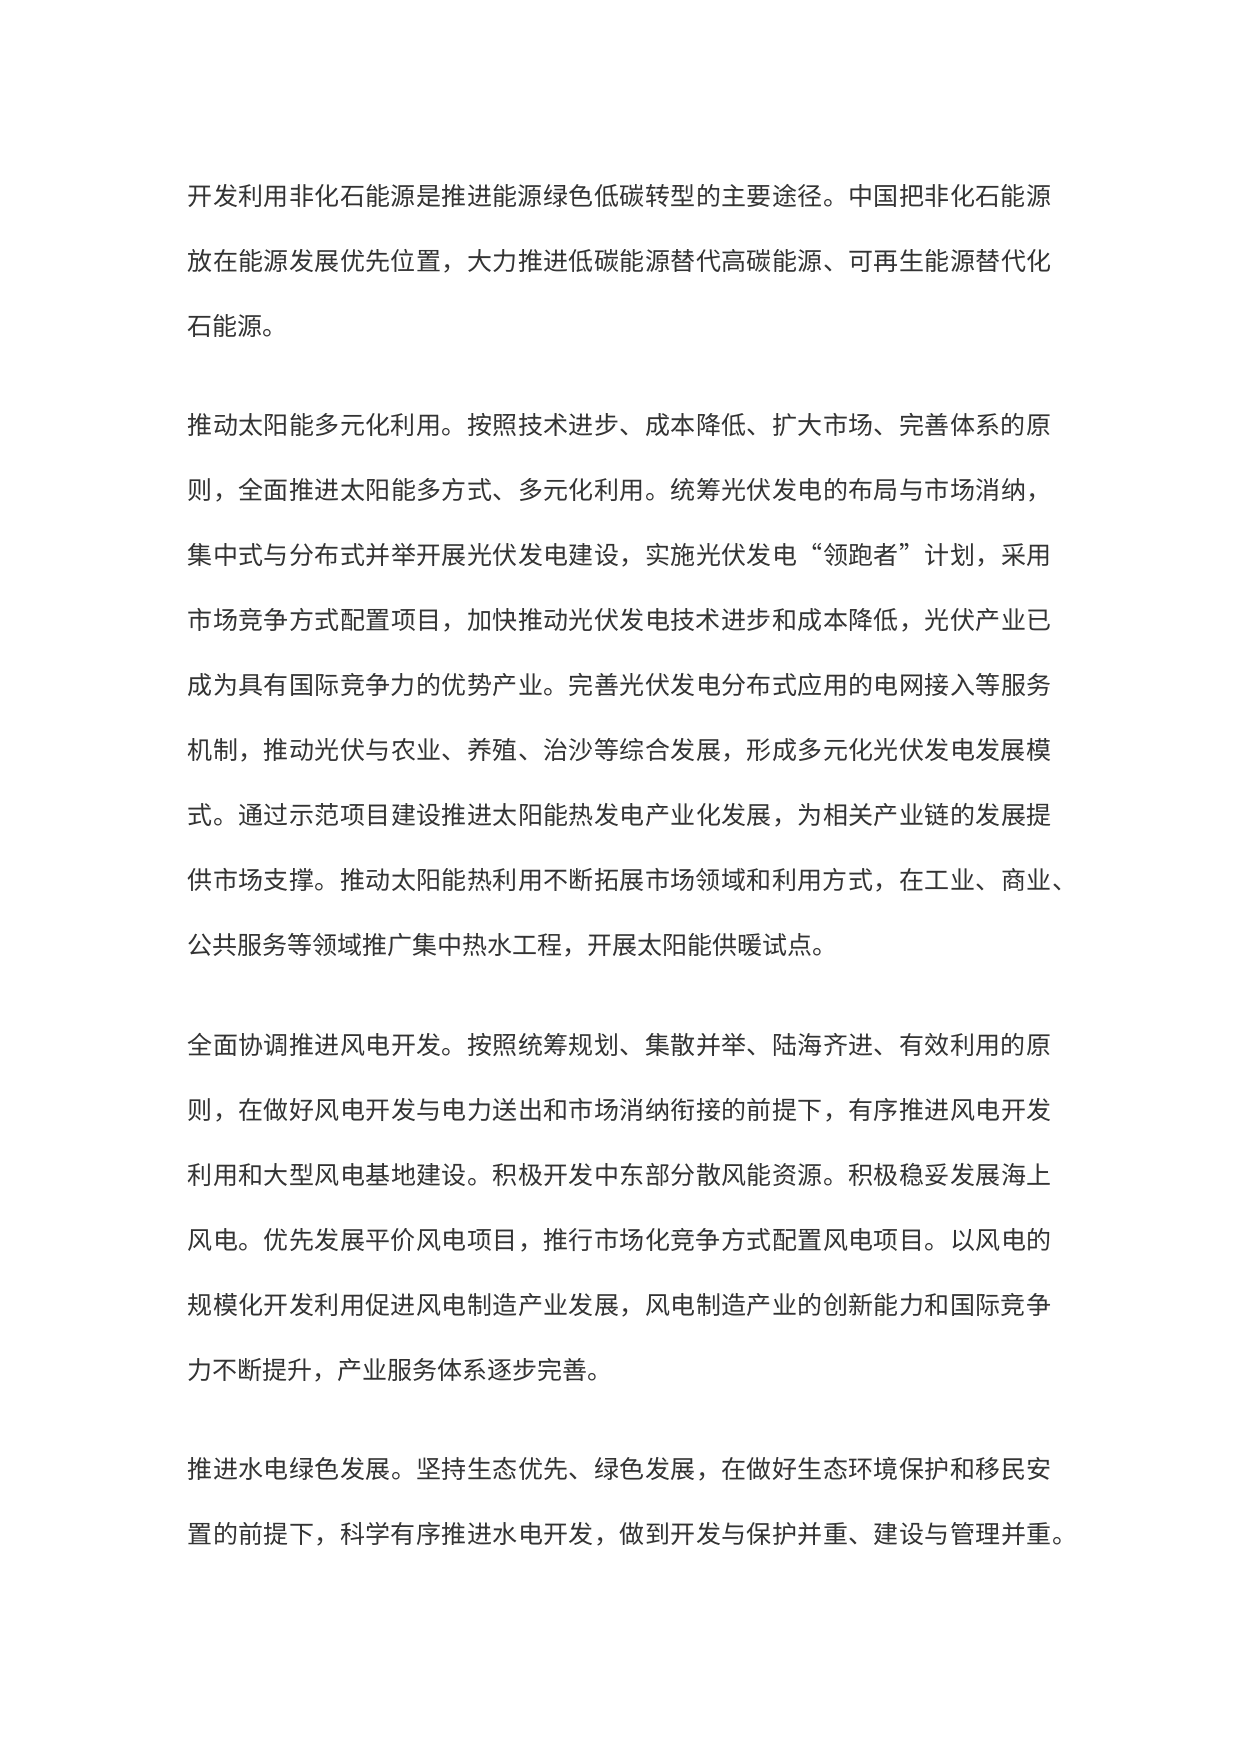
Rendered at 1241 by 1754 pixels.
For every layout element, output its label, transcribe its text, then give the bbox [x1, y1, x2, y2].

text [187, 1435, 1053, 1565]
text 全面协调推进风电开发。按照统筹规划、集散并举、陆海齐进、有效利用的原则，在做好风电开发与电力送出和市场消纳衔接的前提下，有序推进风电开发利用和大型风电基地建设。积极开发中东部分散风能资源。积极稳妥发展海上风电。优先发展平价风电项目，推行市场化竞争方式配置风电项目。以风电的规模化开发利用促进风电制造产业发展，风电制造产业的创新能力和国际竞争力不断提升，产业服务体系逐步完善。 [187, 1011, 1053, 1401]
text 推动太阳能多元化利用。按照技术进步、成本降低、扩大市场、完善体系的原则，全面推进太阳能多方式、多元化利用。统筹光伏发电的布局与市场消纳，集中式与分布式并举开展光伏发电建设，实施光伏发电“领跑者”计划，采用市场竞争方式配置项目，加快推动光伏发电技术进步和成本降低，光伏产业已成为具有国际竞争力的优势产业。完善光伏发电分布式应用的电网接入等服务机制，推动光伏与农业、养殖、治沙等综合发展，形成多元化光伏发电发展模式。通过示范项目建设推进太阳能热发电产业化发展，为相关产业链的发展提供市场支撑。推动太阳能热利用不断拓展市场领域和利用方式，在工业、商业、公共服务等领域推广集中热水工程，开展太阳能供暖试点。 [187, 391, 1053, 976]
text 开发利用非化石能源是推进能源绿色低碳转型的主要途径。中国把非化石能源放在能源发展优先位置，大力推进低碳能源替代高碳能源、可再生能源替代化石能源。 [187, 162, 1053, 357]
